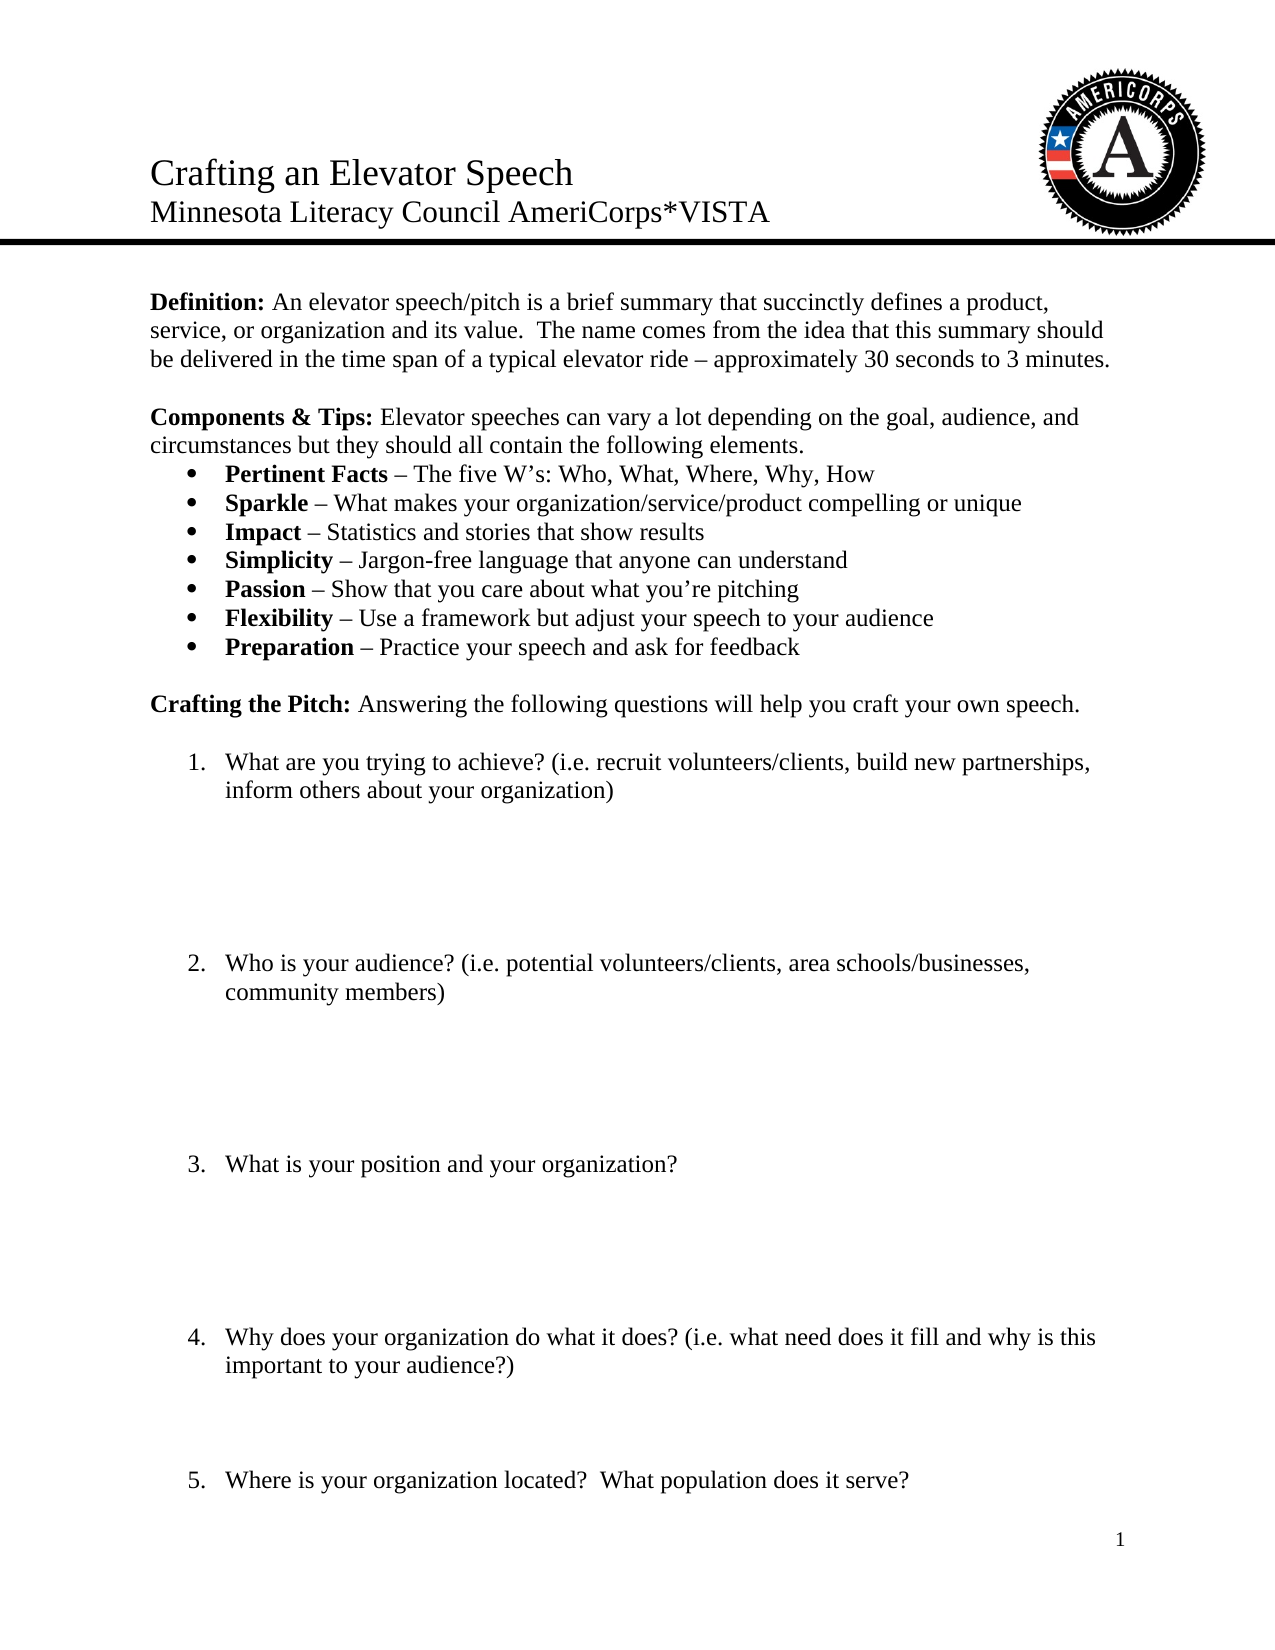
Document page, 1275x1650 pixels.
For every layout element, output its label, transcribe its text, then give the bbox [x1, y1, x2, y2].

list What is your position and your organization? [187, 1149, 1125, 1178]
list Pertinent Facts – The five W’s: Who, What, Where, Why, How [187, 459, 1125, 488]
list Why does your organization do what it does? (i.e. what need does it fill and why is this important to your audience?) [187, 1322, 1125, 1379]
list Sparkle – What makes your organization/service/product compelling or unique [187, 488, 1125, 517]
picture [1038, 68, 1206, 236]
text Components & Tips: Elevator speeches can vary a lot depending on the goal, audience, and circumstances but they should all contain the following elements. [150, 402, 1125, 459]
text Crafting the Pitch: Answering the following questions will help you craft your own speech. [150, 689, 1125, 718]
list Passion – Show that you care about what you’re pitching [187, 574, 1125, 603]
list What are you trying to achieve? (i.e. recruit volunteers/clients, build new partnerships, inform others about your organization) [187, 747, 1125, 804]
text Definition: An elevator speech/pitch is a brief summary that succinctly defines a product, service, or organization and its value. The name comes from the idea that this summary should be delivered in the time span of a typical elevator ride – approximately 30 seconds to 3 minutes. [150, 287, 1125, 373]
list Who is your audience? (i.e. potential volunteers/clients, area schools/businesses, community members) [187, 948, 1125, 1005]
list Impact – Statistics and stories that show results [187, 517, 1125, 545]
list Where is your organization located? What population does it serve? [187, 1465, 1125, 1494]
list Flexibility – Use a framework but adjust your speech to your audience [187, 603, 1125, 632]
text Crafting an Elevator Speech [150, 150, 1125, 193]
list Preparation – Practice your speech and ask for feedback [187, 632, 1125, 660]
list Simplicity – Jargon-free language that anyone can understand [187, 545, 1125, 574]
text Minnesota Literacy Council AmeriCorps*VISTA [150, 193, 1125, 229]
